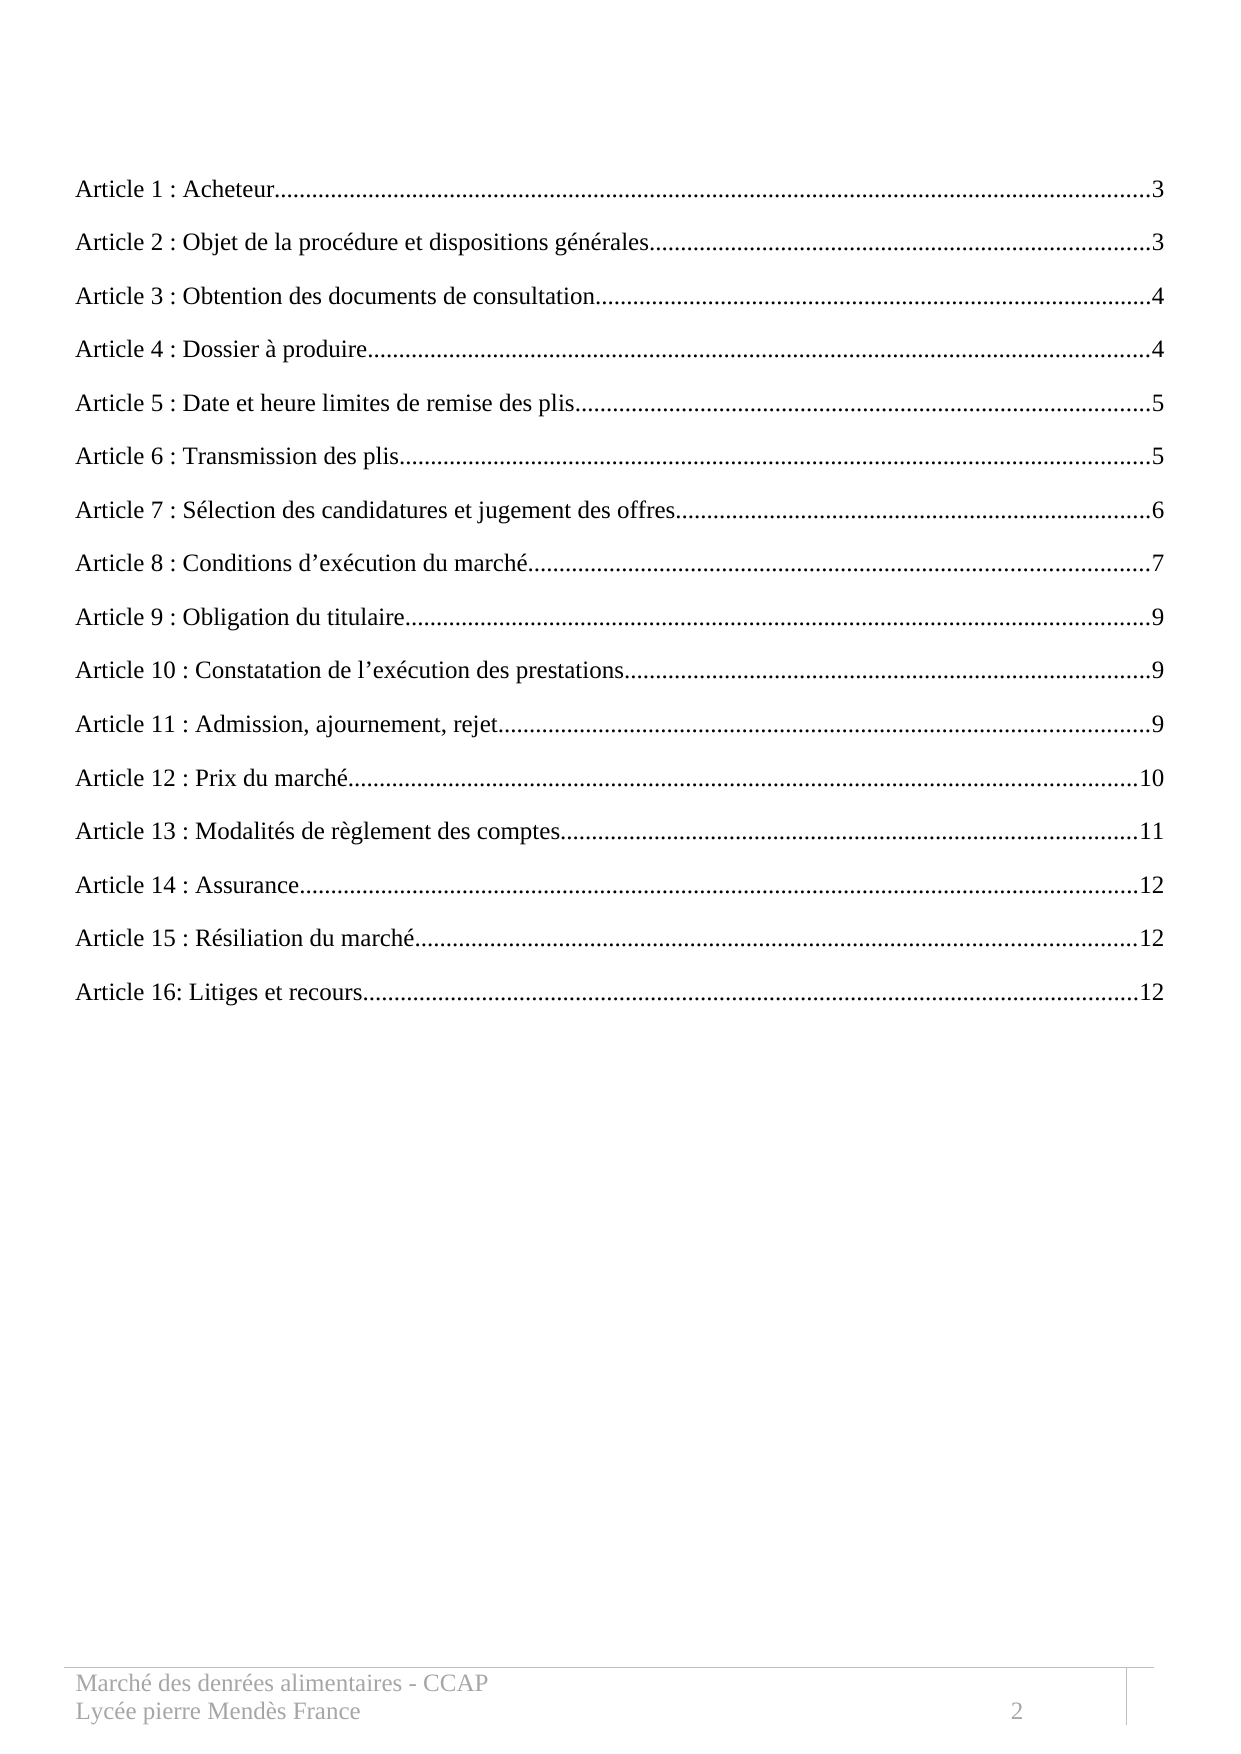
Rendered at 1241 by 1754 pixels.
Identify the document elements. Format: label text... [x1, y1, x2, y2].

text Article 2 : Objet de la procédure et dispositions générales 3 [75, 227, 1165, 256]
text Article 6 : Transmission des plis 5 [75, 441, 1165, 470]
text Article 7 : Sélection des candidatures et jugement des offres 6 [75, 495, 1165, 524]
text Article 16: Litiges et recours 12 [75, 977, 1165, 1006]
text Article 14 : Assurance 12 [75, 870, 1165, 898]
text Article 12 : Prix du marché 10 [75, 763, 1165, 791]
text Article 11 : Admission, ajournement, rejet 9 [75, 709, 1165, 738]
text Article 13 : Modalités de règlement des comptes 11 [75, 816, 1165, 845]
text Article 9 : Obligation du titulaire 9 [75, 602, 1165, 631]
text Article 5 : Date et heure limites de remise des plis 5 [75, 388, 1165, 417]
text Article 1 : Acheteur 3 [75, 174, 1165, 202]
text Article 3 : Obtention des documents de consultation 4 [75, 281, 1165, 309]
text Article 4 : Dossier à produire 4 [75, 334, 1165, 363]
text Article 8 : Conditions d’exécution du marché 7 [75, 548, 1165, 577]
text Article 15 : Résiliation du marché 12 [75, 923, 1165, 952]
text Article 10 : Constatation de l’exécution des prestations 9 [75, 656, 1165, 684]
